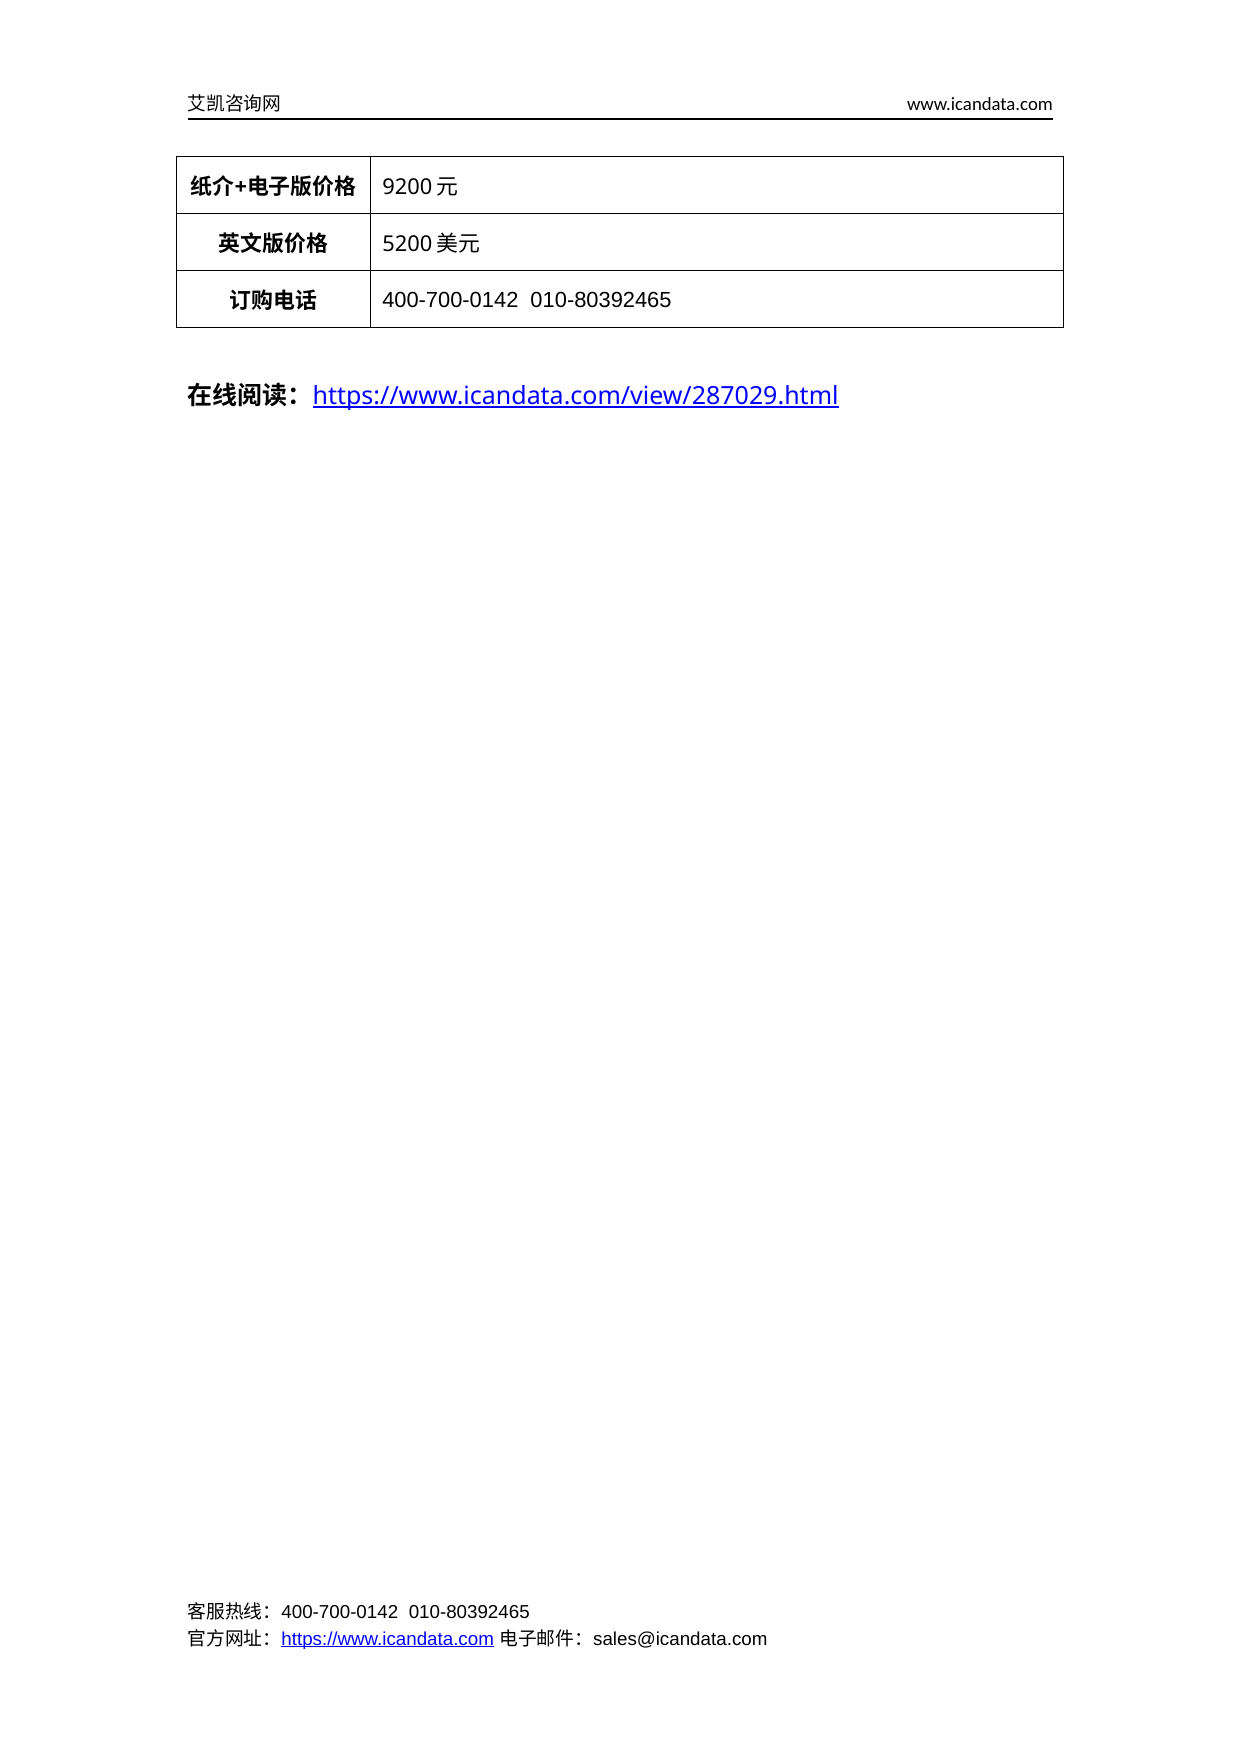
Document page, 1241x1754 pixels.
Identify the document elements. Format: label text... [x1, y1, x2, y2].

table_cell 订购电话 [177, 271, 370, 327]
table_cell 400-700-0142 010-80392465 [371, 271, 1063, 327]
table_cell 5200美元 [371, 214, 1063, 270]
table_cell 9200元 [371, 157, 1063, 213]
text 在线阅读：https://www.icandata.com/view/287029.html [187, 361, 1053, 426]
table_cell 纸介+电子版价格 [177, 157, 370, 213]
table_cell 英文版价格 [177, 214, 370, 270]
